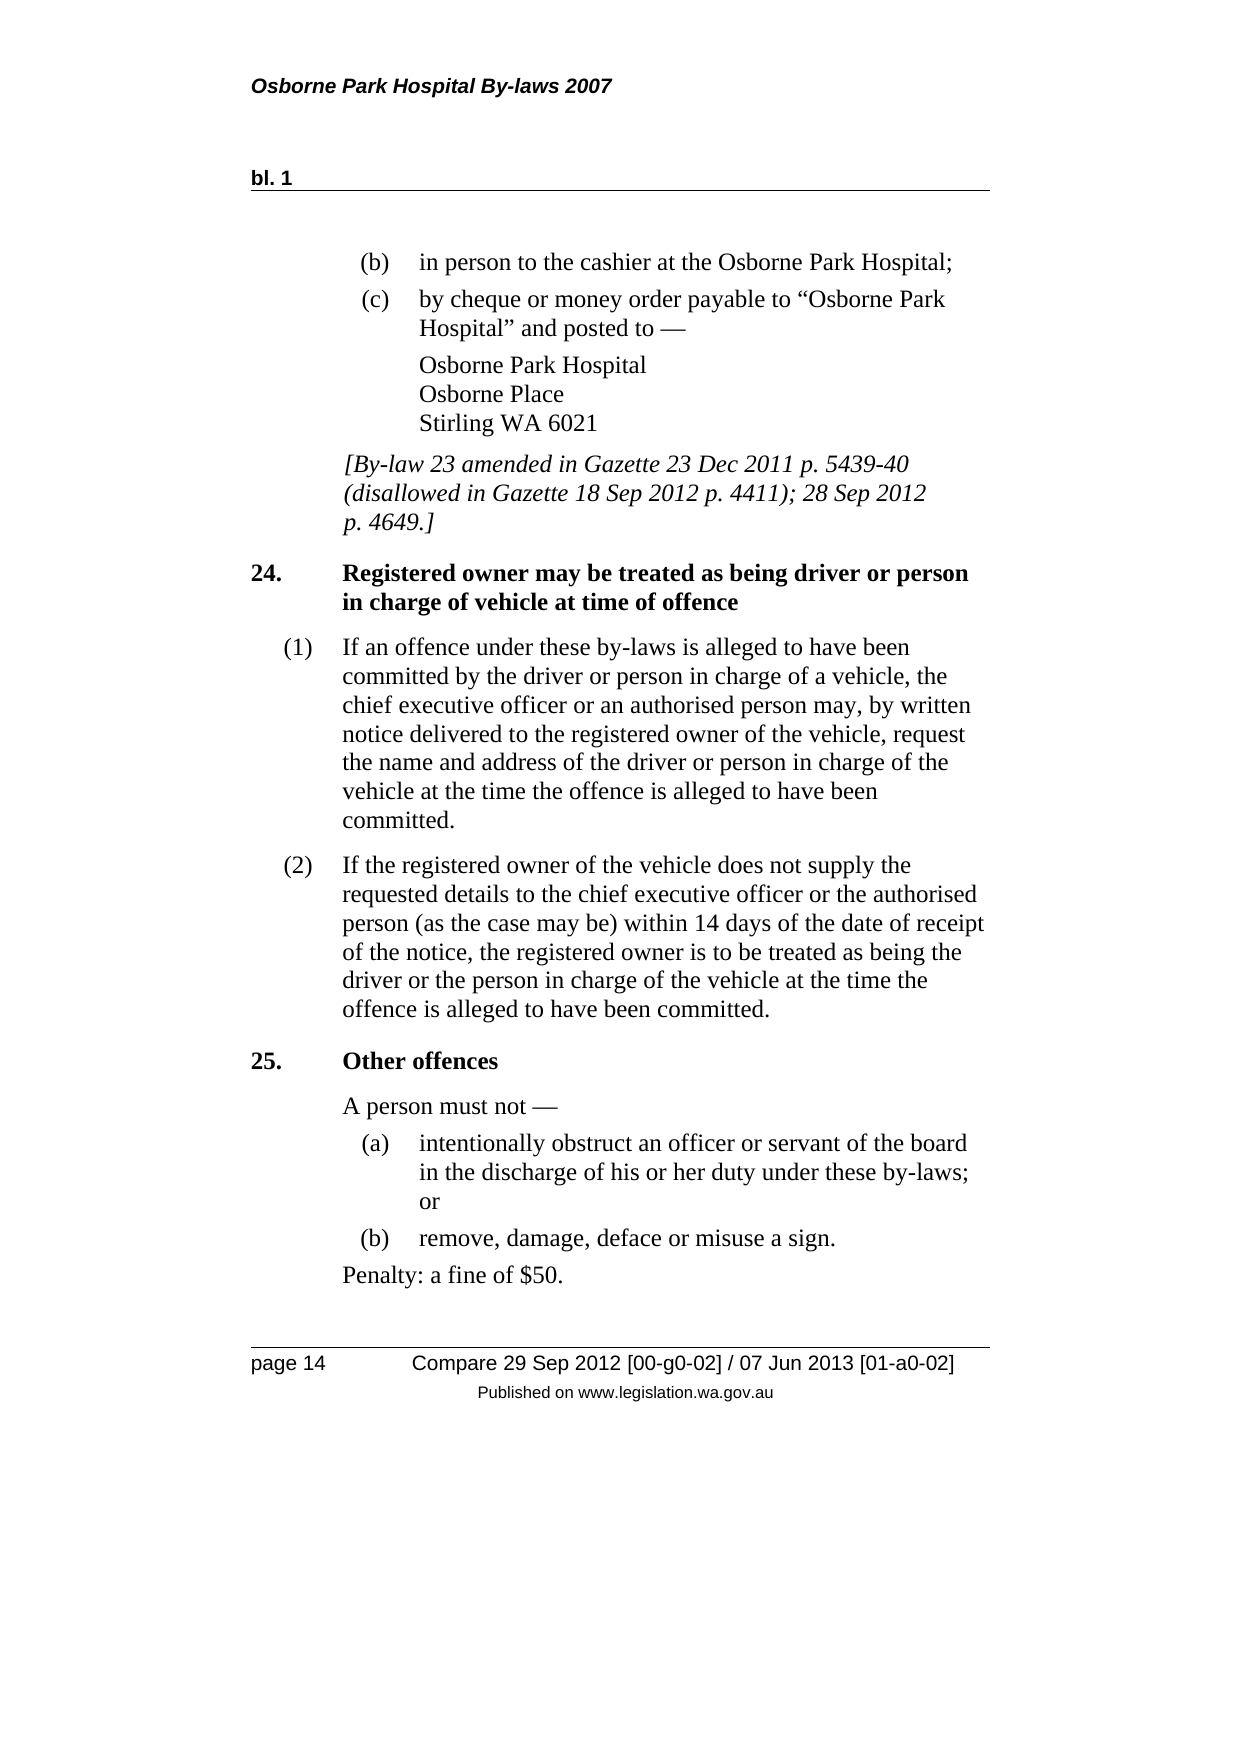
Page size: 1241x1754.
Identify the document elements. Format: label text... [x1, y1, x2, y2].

text (a) intentionally obstruct an officer or servant of the board in the discharge of his or her duty under these by-laws; or [251, 1128, 990, 1214]
subtitle 24. Registered owner may be treated as being driver or person in charge of vehicle at time of offence [251, 558, 990, 616]
text [By-law 23 amended in Gazette 23 Dec 2011 p. 5439-40 (disallowed in Gazette 18 Sep 2012 p. 4411); 28 Sep 2012 p. 4649.] [251, 449, 990, 535]
text A person must not — [251, 1091, 990, 1120]
text (c) by cheque or money order payable to “” and posted to — [251, 284, 990, 342]
text (2) If the registered owner of the vehicle does not supply the requested details to the chief executive officer or the authorised person (as the case may be) within 14 days of the date of receipt of the notice, the registered owner is to be treated as being the driver or the person in charge of the vehicle at the time the offence is alleged to have been committed. [251, 850, 990, 1023]
subtitle 25. Other offences [251, 1046, 990, 1074]
text (b) remove, damage, deface or misuse a sign. [251, 1223, 990, 1252]
text 6021 [251, 350, 990, 437]
text (b) in person to the cashier at the ; [251, 247, 990, 276]
text (1) If an offence under these by-laws is alleged to have been committed by the driver or person in charge of a vehicle, the chief executive officer or an authorised person may, by written notice delivered to the registered owner of the vehicle, request the name and address of the driver or person in charge of the vehicle at the time the offence is alleged to have been committed. [251, 632, 990, 834]
text Penalty: a fine of $50. [251, 1260, 990, 1289]
